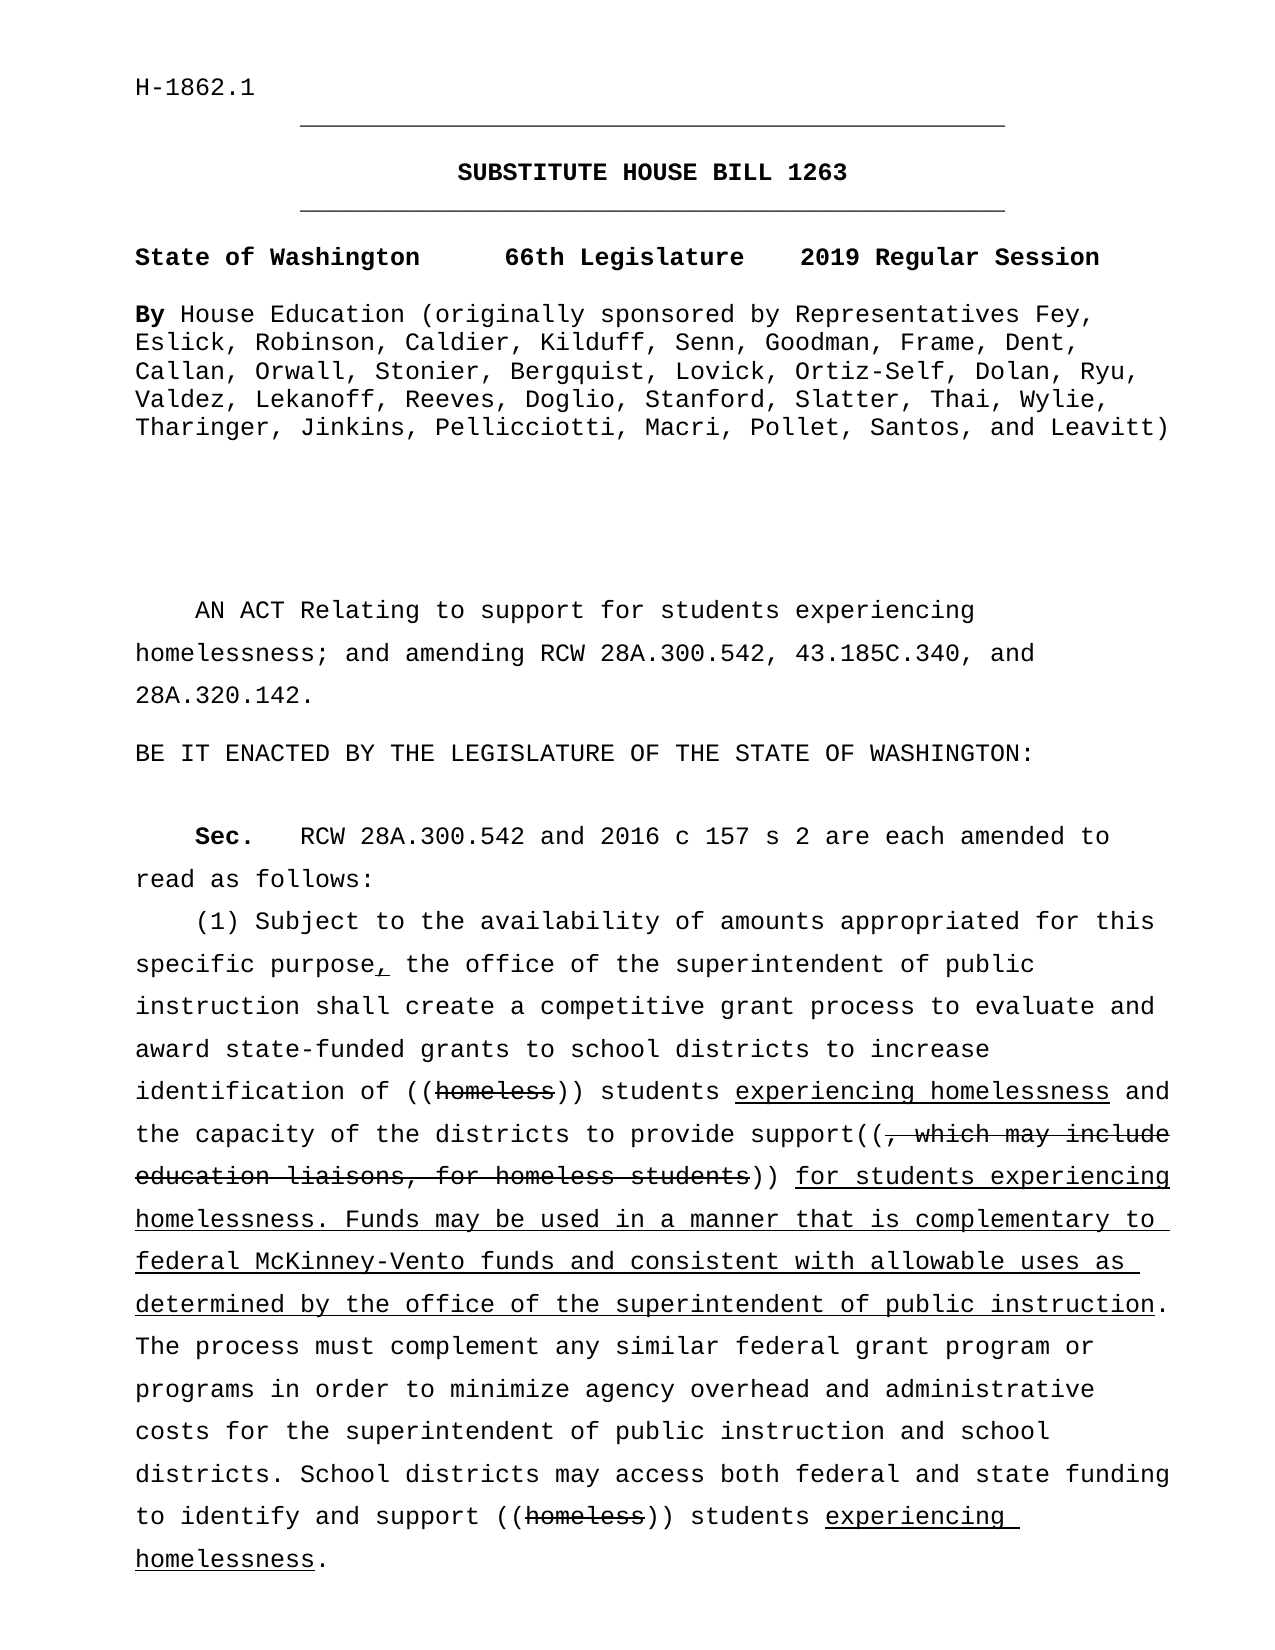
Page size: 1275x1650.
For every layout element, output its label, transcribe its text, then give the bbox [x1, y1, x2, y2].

text State of Washington 66th Legislature 2019 Regular Session [135, 245, 1170, 273]
text H-1862.1 [135, 75, 1170, 103]
text _______________________________________________ [135, 188, 1170, 217]
text By House Education (originally sponsored by Representatives Fey, Eslick, Robinson, Caldier, Kilduff, Senn, Goodman, Frame, Dent, Callan, Orwall, Stonier, Bergquist, Lovick, Ortiz-Self, Dolan, Ryu, Valdez, Lekanoff, Reeves, Doglio, Stanford, Slatter, Thai, Wylie, Tharinger, Jinkins, Pellicciotti, Macri, Pollet, Santos, and Leavitt) [135, 302, 1170, 443]
text AN ACT Relating to support for students experiencing homelessness; and amending RCW 28A.300.542, 43.185C.340, and 28A.320.142. [135, 585, 1170, 712]
text (1) Subject to the availability of amounts appropriated for this specific purpose, the office of the superintendent of public instruction shall create a competitive grant process to evaluate and award state-funded grants to school districts to increase identification of ((homeless)) students experiencing homelessness and the capacity of the districts to provide support((, which may include education liaisons, for homeless students)) for students experiencing homelessness. Funds may be used in a manner that is complementary to federal McKinney-Vento funds and consistent with allowable uses as determined by the office of the superintendent of public instruction. The process must complement any similar federal grant program or programs in order to minimize agency overhead and administrative costs for the superintendent of public instruction and school districts. School districts may access both federal and state funding to identify and support ((homeless)) students experiencing homelessness. [135, 896, 1170, 1230]
text (1) Subject to the availability of amounts appropriated for this specific purpose, the office of the superintendent of public instruction shall create a competitive grant process to evaluate and award state-funded grants to school districts to increase identification of ((homeless)) students experiencing homelessness and the capacity of the districts to provide support((, which may include education liaisons, for homeless students)) for students experiencing homelessness. Funds may be used in a manner that is complementary to federal McKinney-Vento funds and consistent with allowable uses as determined by the office of the superintendent of public instruction. The process must complement any similar federal grant program or programs in order to minimize agency overhead and administrative costs for the superintendent of public instruction and school districts. School districts may access both federal and state funding to identify and support ((homeless)) students experiencing homelessness. [135, 1231, 1170, 1576]
text BE IT ENACTED BY THE LEGISLATURE OF THE STATE OF WASHINGTON: [135, 741, 1170, 769]
text SUBSTITUTE HOUSE BILL 1263 [135, 160, 1170, 188]
text Sec. RCW 28A.300.542 and 2016 c 157 s 2 are each amended to read as follows: [135, 811, 1170, 896]
text _______________________________________________ [135, 103, 1170, 132]
